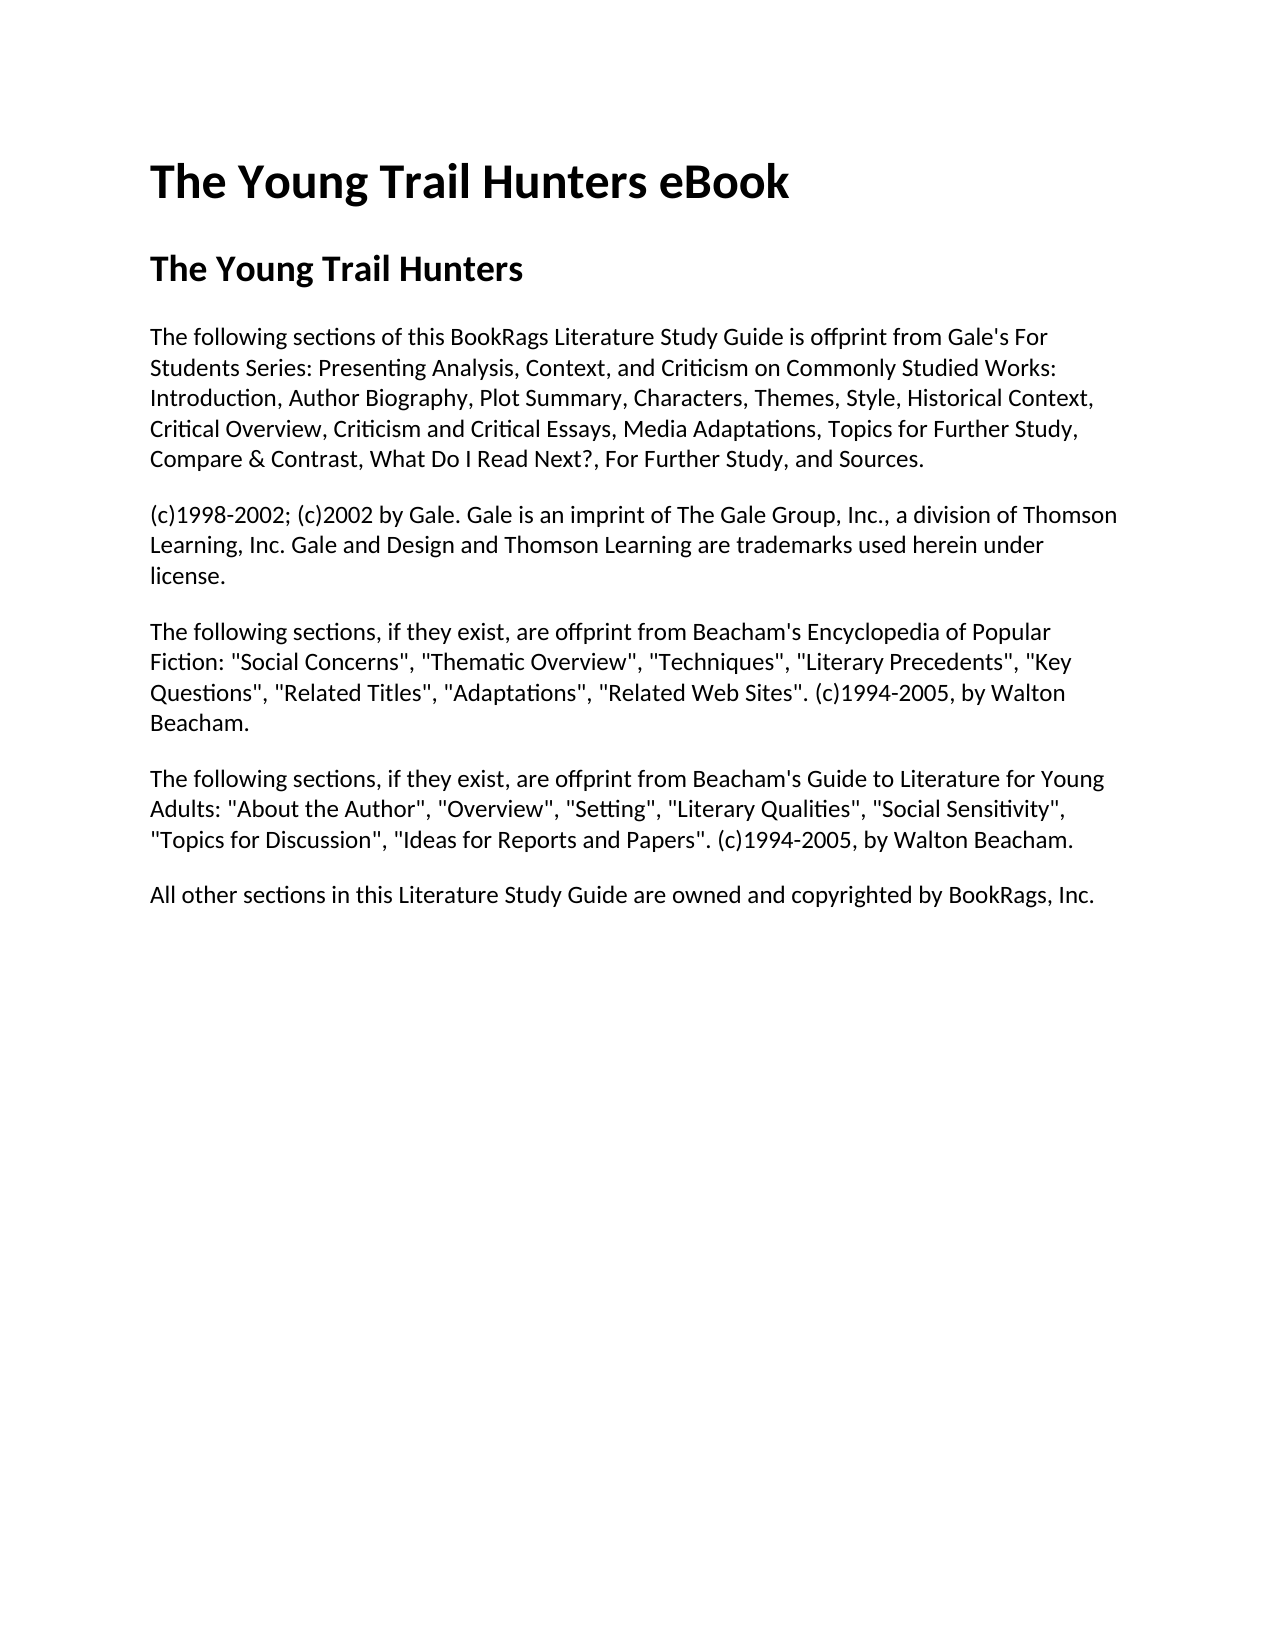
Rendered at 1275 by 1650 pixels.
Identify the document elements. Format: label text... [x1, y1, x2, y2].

text The Young Trail Hunters [150, 244, 1125, 290]
text All other sections in this Literature Study Guide are owned and copyrighted by BookRags, Inc. [150, 879, 1125, 910]
text The following sections, if they exist, are offprint from Beacham's Encyclopedia of Popular Fiction: "Social Concerns", "Thematic Overview", "Techniques", "Literary Precedents", "Key Questions", "Related Titles", "Adaptations", "Related Web Sites". (c)1994-2005, by Walton Beacham. [150, 616, 1125, 738]
text The following sections, if they exist, are offprint from Beacham's Guide to Literature for Young Adults: "About the Author", "Overview", "Setting", "Literary Qualities", "Social Sensitivity", "Topics for Discussion", "Ideas for Reports and Papers". (c)1994-2005, by Walton Beacham. [150, 763, 1125, 854]
text The Young Trail Hunters eBook [150, 150, 1125, 211]
text (c)1998-2002; (c)2002 by Gale. Gale is an imprint of The Gale Group, Inc., a division of Thomson Learning, Inc. Gale and Design and Thomson Learning are trademarks used herein under license. [150, 499, 1125, 591]
text The following sections of this BookRags Literature Study Guide is offprint from Gale's For Students Series: Presenting Analysis, Context, and Criticism on Commonly Studied Works: Introduction, Author Biography, Plot Summary, Characters, Themes, Style, Historical Context, Critical Overview, Criticism and Critical Essays, Media Adaptations, Topics for Further Study, Compare & Contrast, What Do I Read Next?, For Further Study, and Sources. [150, 322, 1125, 474]
